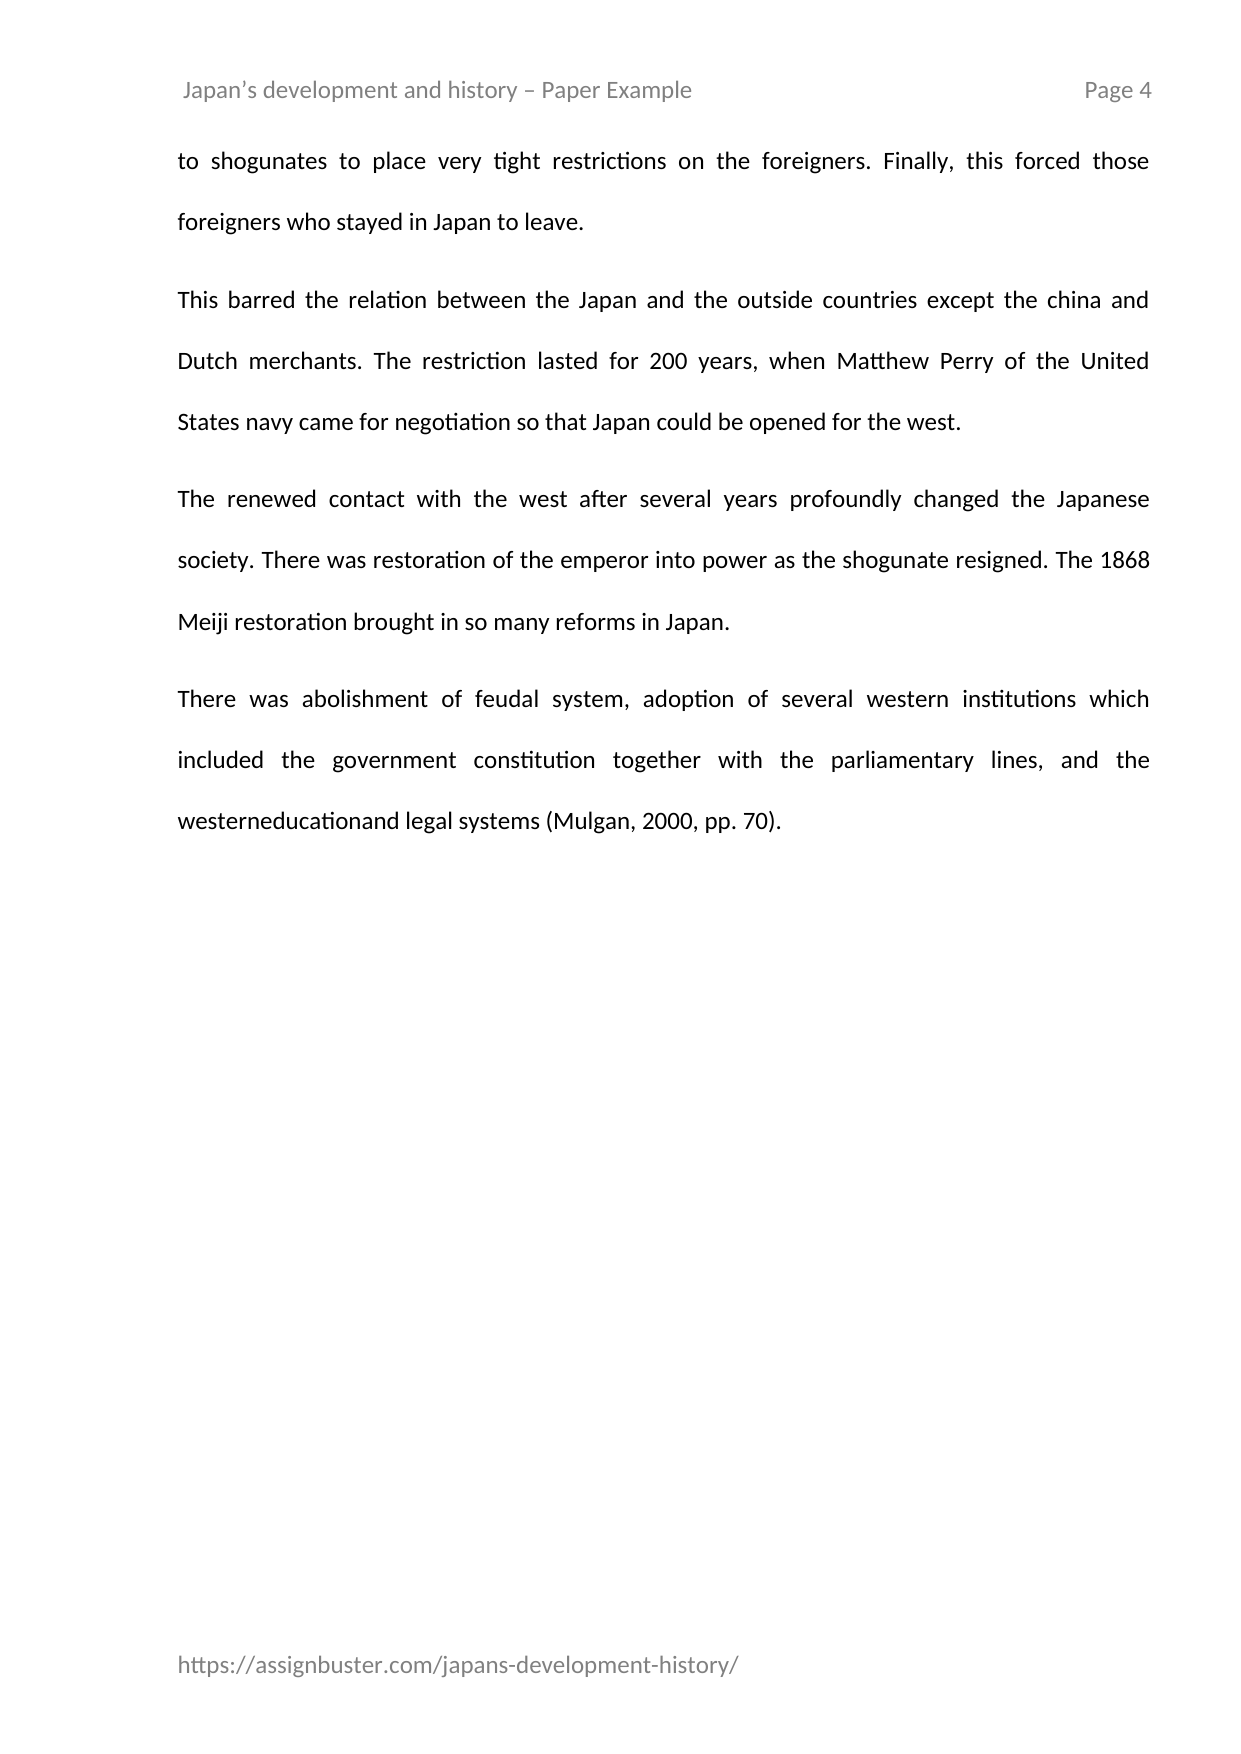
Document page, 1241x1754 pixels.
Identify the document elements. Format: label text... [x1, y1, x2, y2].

text There was abolishment of feudal system, adoption of several western institutions which included the government constitution together with the parliamentary lines, and the westerneducationand legal systems (Mulgan, 2000, pp. 70). [177, 683, 1152, 836]
text The renewed contact with the west after several years profoundly changed the Japanese society. There was restoration of the emperor into power as the shogunate resigned. The 1868 Meiji restoration brought in so many reforms in Japan. [177, 483, 1152, 636]
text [177, 145, 1152, 237]
text This barred the relation between the Japan and the outside countries except the china and Dutch merchants. The restriction lasted for 200 years, when Matthew Perry of the United States navy came for negotiation so that Japan could be opened for the west. [177, 284, 1152, 436]
